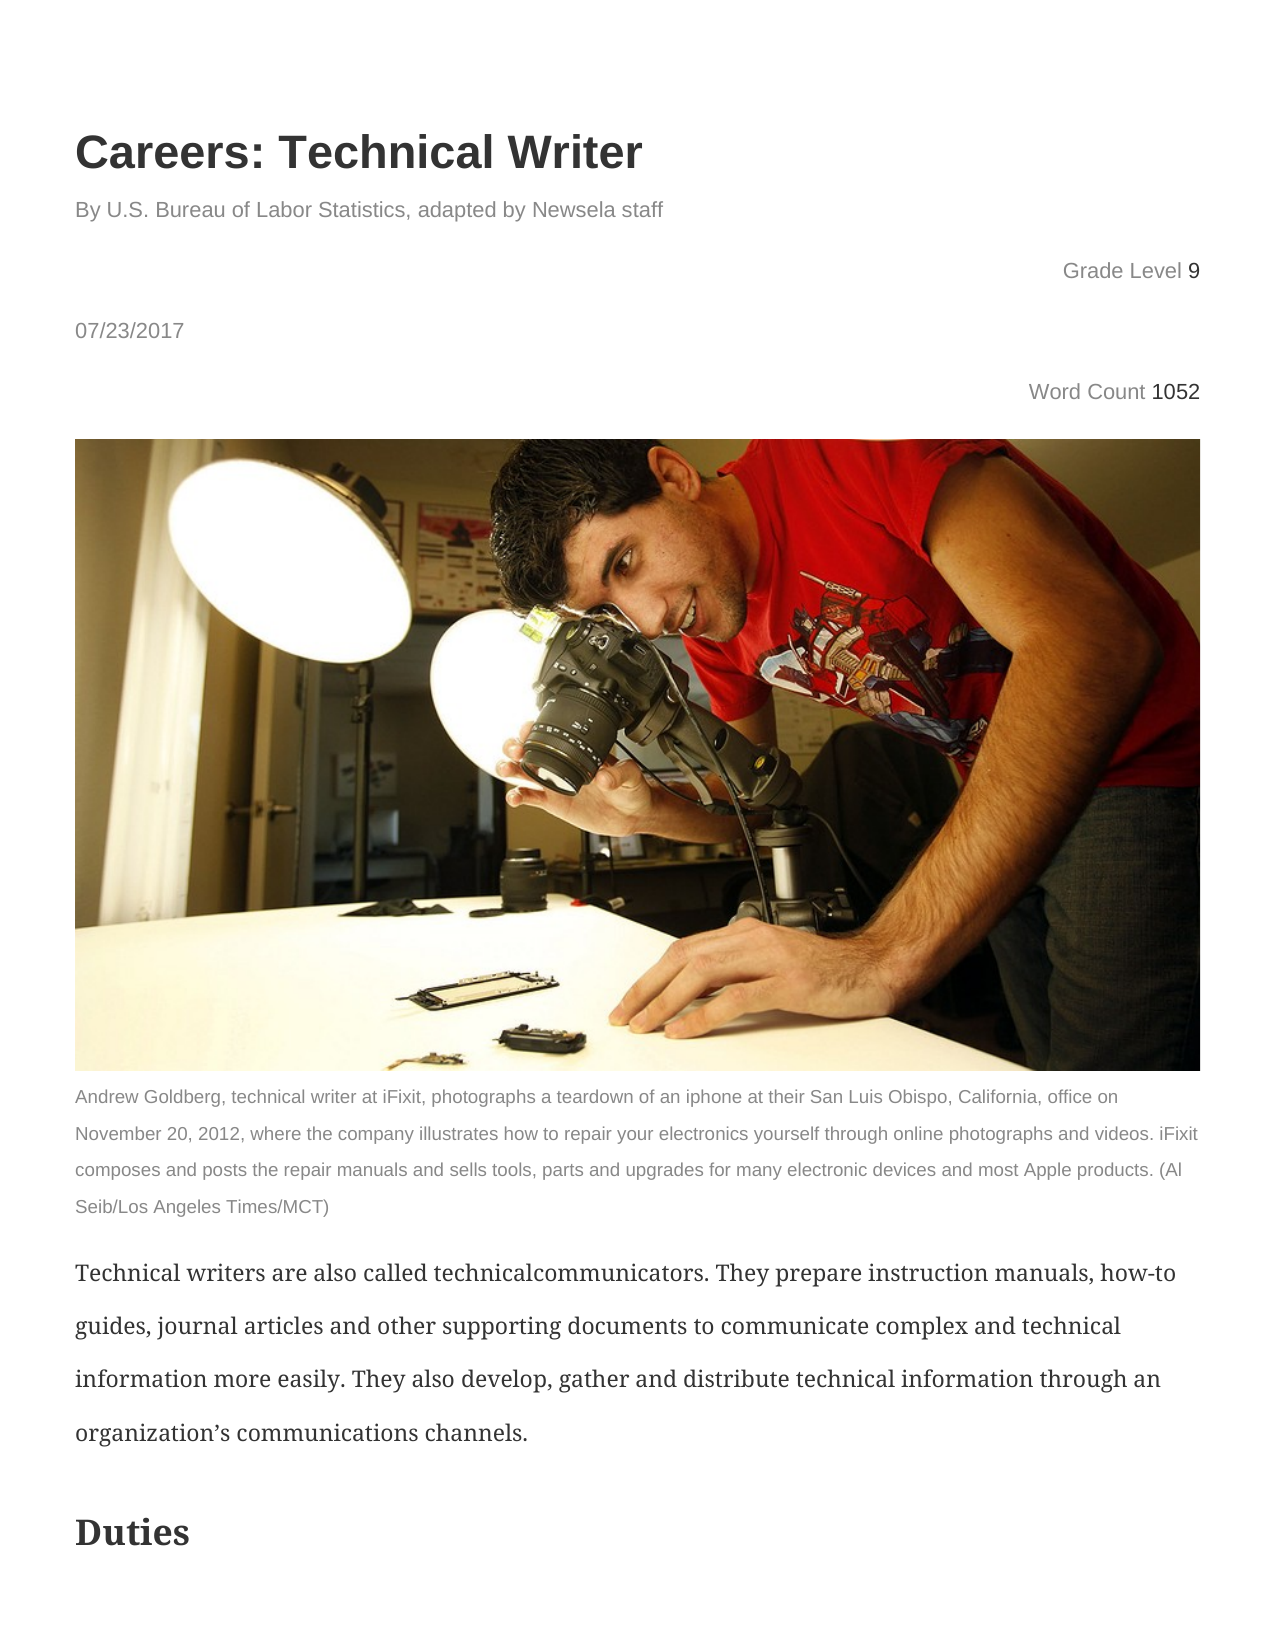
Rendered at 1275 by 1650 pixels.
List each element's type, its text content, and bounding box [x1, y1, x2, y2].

text Andrew Goldberg, technical writer at iFixit, photographs a teardown of an iphone at their San Luis Obispo, California, office on November 20, 2012, where the company illustrates how to repair your electronics yourself through online photographs and videos. iFixit composes and posts the repair manuals and sells tools, parts and upgrades for many electronic devices and most Apple products. (Al Seib/Los Angeles Times/MCT) [75, 1071, 1200, 1217]
text Word Count 1052 [75, 379, 1200, 404]
subtitle Duties [75, 1507, 1200, 1555]
picture [75, 439, 1200, 1071]
text 07/23/2017 [75, 318, 1200, 343]
subtitle Careers: Technical Writer [75, 125, 1200, 179]
text By U.S. Bureau of Labor Statistics, adapted by Newsela staff [75, 197, 1200, 222]
text Technical writers are also called technicalcommunicators. They prepare instruction manuals, how-to guides, journal articles and other supporting documents to communicate complex and technical information more easily. They also develop, gather and distribute technical information through an organization’s communications channels. [75, 1257, 1200, 1448]
text Grade Level 9 [75, 257, 1200, 283]
